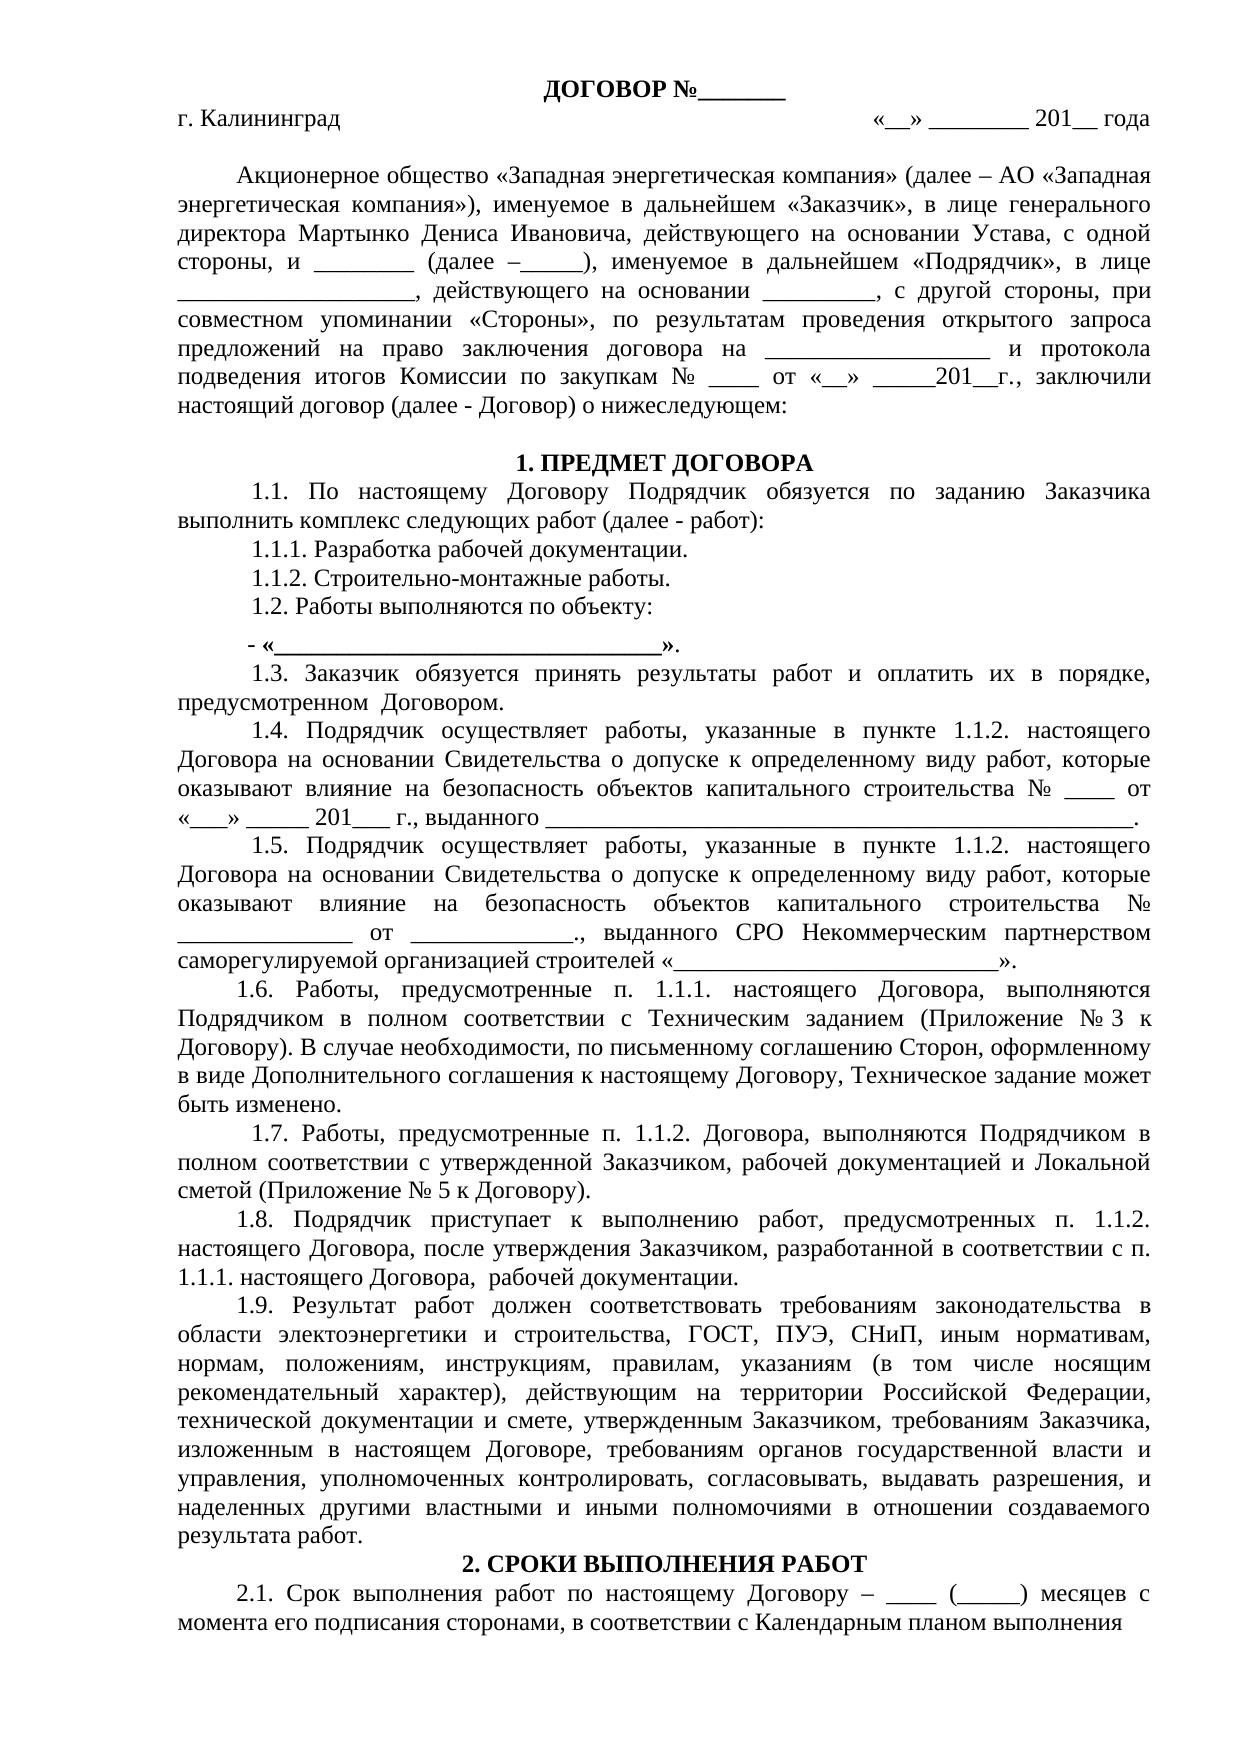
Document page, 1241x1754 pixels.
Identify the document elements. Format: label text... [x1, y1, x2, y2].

text 1.1.2. Строительно-монтажные работы. [177, 563, 1152, 591]
text Акционерное общество «Западная энергетическая компания» (далее – АО «Западная энергетическая компания»), именуемое в дальнейшем «Заказчик», в лице генерального директора Мартынко Дениса Ивановича, действующего на основании Устава, с одной стороны, и ________ (далее –_____), именуемое в дальнейшем «Подрядчик», в лице ___________________, действующего на основании _________, с другой стороны, при совместном упоминании «Стороны», по результатам проведения открытого запроса предложений на право заключения договора на __________________ и протокола подведения итогов Комиссии по закупкам № ____ от «__» _____201__г., заключили настоящий договор (далее - Договор) о нижеследующем: [177, 160, 1152, 419]
table_header - «_______________________________». [177, 620, 1226, 658]
text 1.8. Подрядчик приступает к выполнению работ, предусмотренных п. 1.1.2. настоящего Договора, после утверждения Заказчиком, разработанной в соответствии с п. 1.1.1. настоящего Договора, рабочей документации. [177, 1204, 1152, 1291]
text 1.3. Заказчик обязуется принять результаты работ и оплатить их в порядке, предусмотренном Договором. [177, 658, 1152, 716]
text 1.9. Результат работ должен соответствовать требованиям законодательства в области электоэнергетики и строительства, ГОСТ, ПУЭ, СНиП, иным нормативам, нормам, положениям, инструкциям, правилам, указаниям (в том числе носящим рекомендательный характер), действующим на территории Российской Федерации, технической документации и смете, утвержденным Заказчиком, требованиям Заказчика, изложенным в настоящем Договоре, требованиям органов государственной власти и управления, уполномоченных контролировать, согласовывать, выдавать разрешения, и наделенных другими властными и иными полномочиями в отношении создаваемого результата работ. [177, 1291, 1152, 1549]
text 1. ПРЕДМЕТ ДОГОВОРА [177, 448, 1152, 476]
text г. Калининград «__» ________ 201__ года [177, 103, 1152, 131]
text 1.2. Работы выполняются по объекту: [177, 591, 1152, 620]
text ДОГОВОР №_______ [177, 74, 1152, 103]
text 2. СРОКИ ВЫПОЛНЕНИЯ РАБОТ [177, 1549, 1152, 1578]
text 1.4. Подрядчик осуществляет работы, указанные в пункте 1.1.2. настоящего Договора на основании Свидетельства о допуске к определенному виду работ, которые оказывают влияние на безопасность объектов капитального строительства № ____ от «___» _____ 201___ г., выданного _______________________________________________. [177, 716, 1152, 831]
text 2.1. Срок выполнения работ по настоящему Договору – ____ (_____) месяцев с момента его подписания сторонами, в соответствии с Календарным планом выполнения [177, 1578, 1152, 1636]
text 1.5. Подрядчик осуществляет работы, указанные в пункте 1.1.2. настоящего Договора на основании Свидетельства о допуске к определенному виду работ, которые оказывают влияние на безопасность объектов капитального строительства № ______________ от _____________., выданного СРО Некоммерческим партнерством саморегулируемой организацией строителей «__________________________». [177, 831, 1152, 974]
text 1.1. По настоящему Договору Подрядчик обязуется по заданию Заказчика выполнить комплекс следующих работ (далее - работ): [177, 476, 1152, 534]
text 1.6. Работы, предусмотренные п. 1.1.1. настоящего Договора, выполняются Подрядчиком в полном соответствии с Техническим заданием (Приложение № 3 к Договору). В случае необходимости, по письменному соглашению Сторон, оформленному в виде Дополнительного соглашения к настоящему Договору, Техническое задание может быть изменено. [177, 974, 1152, 1118]
text 1.7. Работы, предусмотренные п. 1.1.2. Договора, выполняются Подрядчиком в полном соответствии с утвержденной Заказчиком, рабочей документацией и Локальной сметой (Приложение № 5 к Договору). [177, 1118, 1152, 1204]
text 1.1.1. Разработка рабочей документации. [177, 534, 1152, 563]
